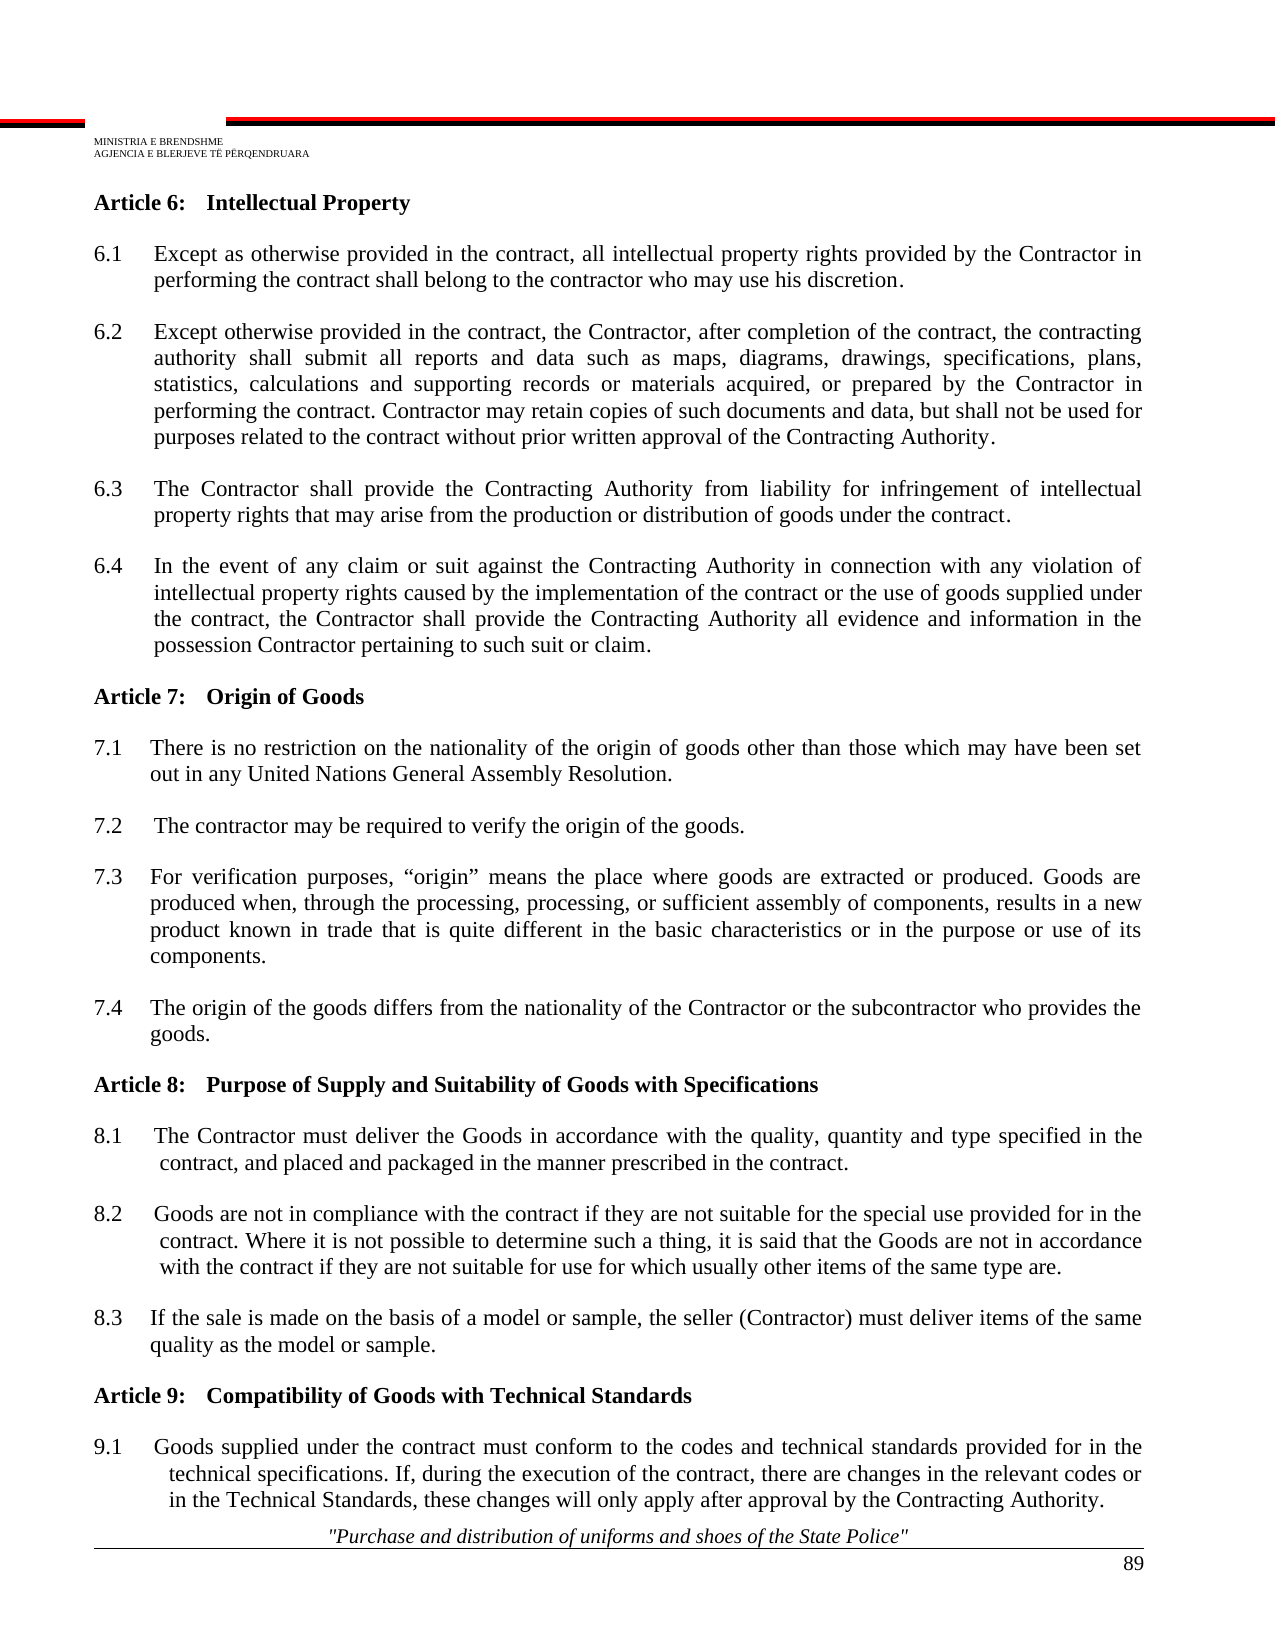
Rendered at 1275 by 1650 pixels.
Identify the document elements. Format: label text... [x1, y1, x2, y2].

list Except as otherwise provided in the contract, all intellectual property rights provided by the Contractor in performing the contract shall belong to the contractor who may use his discretion. [94, 240, 1144, 293]
text Article 6: Intellectual Property [94, 189, 1144, 215]
list The Contractor shall provide the Contracting Authority from liability for infringement of intellectual property rights that may arise from the production or distribution of goods under the contract. [94, 474, 1144, 527]
list Except otherwise provided in the contract, the Contractor, after completion of the contract, the contracting authority shall submit all reports and data such as maps, diagrams, drawings, specifications, plans, statistics, calculations and supporting records or materials acquired, or prepared by the Contractor in performing the contract. Contractor may retain copies of such documents and data, but shall not be used for purposes related to the contract without prior written approval of the Contracting Authority. [94, 318, 1144, 449]
list If the sale is made on the basis of a model or sample, the seller (Contractor) must deliver items of the same quality as the model or sample. [94, 1304, 1144, 1357]
list For verification purposes, “origin” means the place where goods are extracted or produced. Goods are produced when, through the processing, processing, or sufficient assembly of components, results in a new product known in trade that is quite different in the basic characteristics or in the purpose or use of its components. [94, 863, 1144, 968]
list Goods are not in compliance with the contract if they are not suitable for the special use provided for in the contract. Where it is not possible to determine such a thing, it is said that the Goods are not in accordance with the contract if they are not suitable for use for which usually other items of the same type are. [94, 1200, 1144, 1279]
list The contractor may be required to verify the origin of the goods. [94, 812, 1144, 838]
text Article 7: Origin of Goods [94, 683, 1144, 709]
list In the event of any claim or suit against the Contracting Authority in connection with any violation of intellectual property rights caused by the implementation of the contract or the use of goods supplied under the contract, the Contractor shall provide the Contracting Authority all evidence and information in the possession Contractor pertaining to such suit or claim. [94, 552, 1144, 658]
text Article 8: Purpose of Supply and Suitability of Goods with Specifications [94, 1071, 1144, 1098]
text Article 9: Compatibility of Goods with Technical Standards [94, 1382, 1144, 1408]
list The Contractor must deliver the Goods in accordance with the quality, quantity and type specified in the contract, and placed and packaged in the manner prescribed in the contract. [94, 1123, 1144, 1175]
list The origin of the goods differs from the nationality of the Contractor or the subcontractor who provides the goods. [94, 993, 1144, 1046]
list There is no restriction on the nationality of the origin of goods other than those which may have been set out in any United Nations General Assembly Resolution. [94, 734, 1144, 787]
list Goods supplied under the contract must conform to the codes and technical standards provided for in the technical specifications. If, during the execution of the contract, there are changes in the relevant codes or in the Technical Standards, these changes will only apply after approval by the Contracting Authority. [94, 1433, 1144, 1512]
